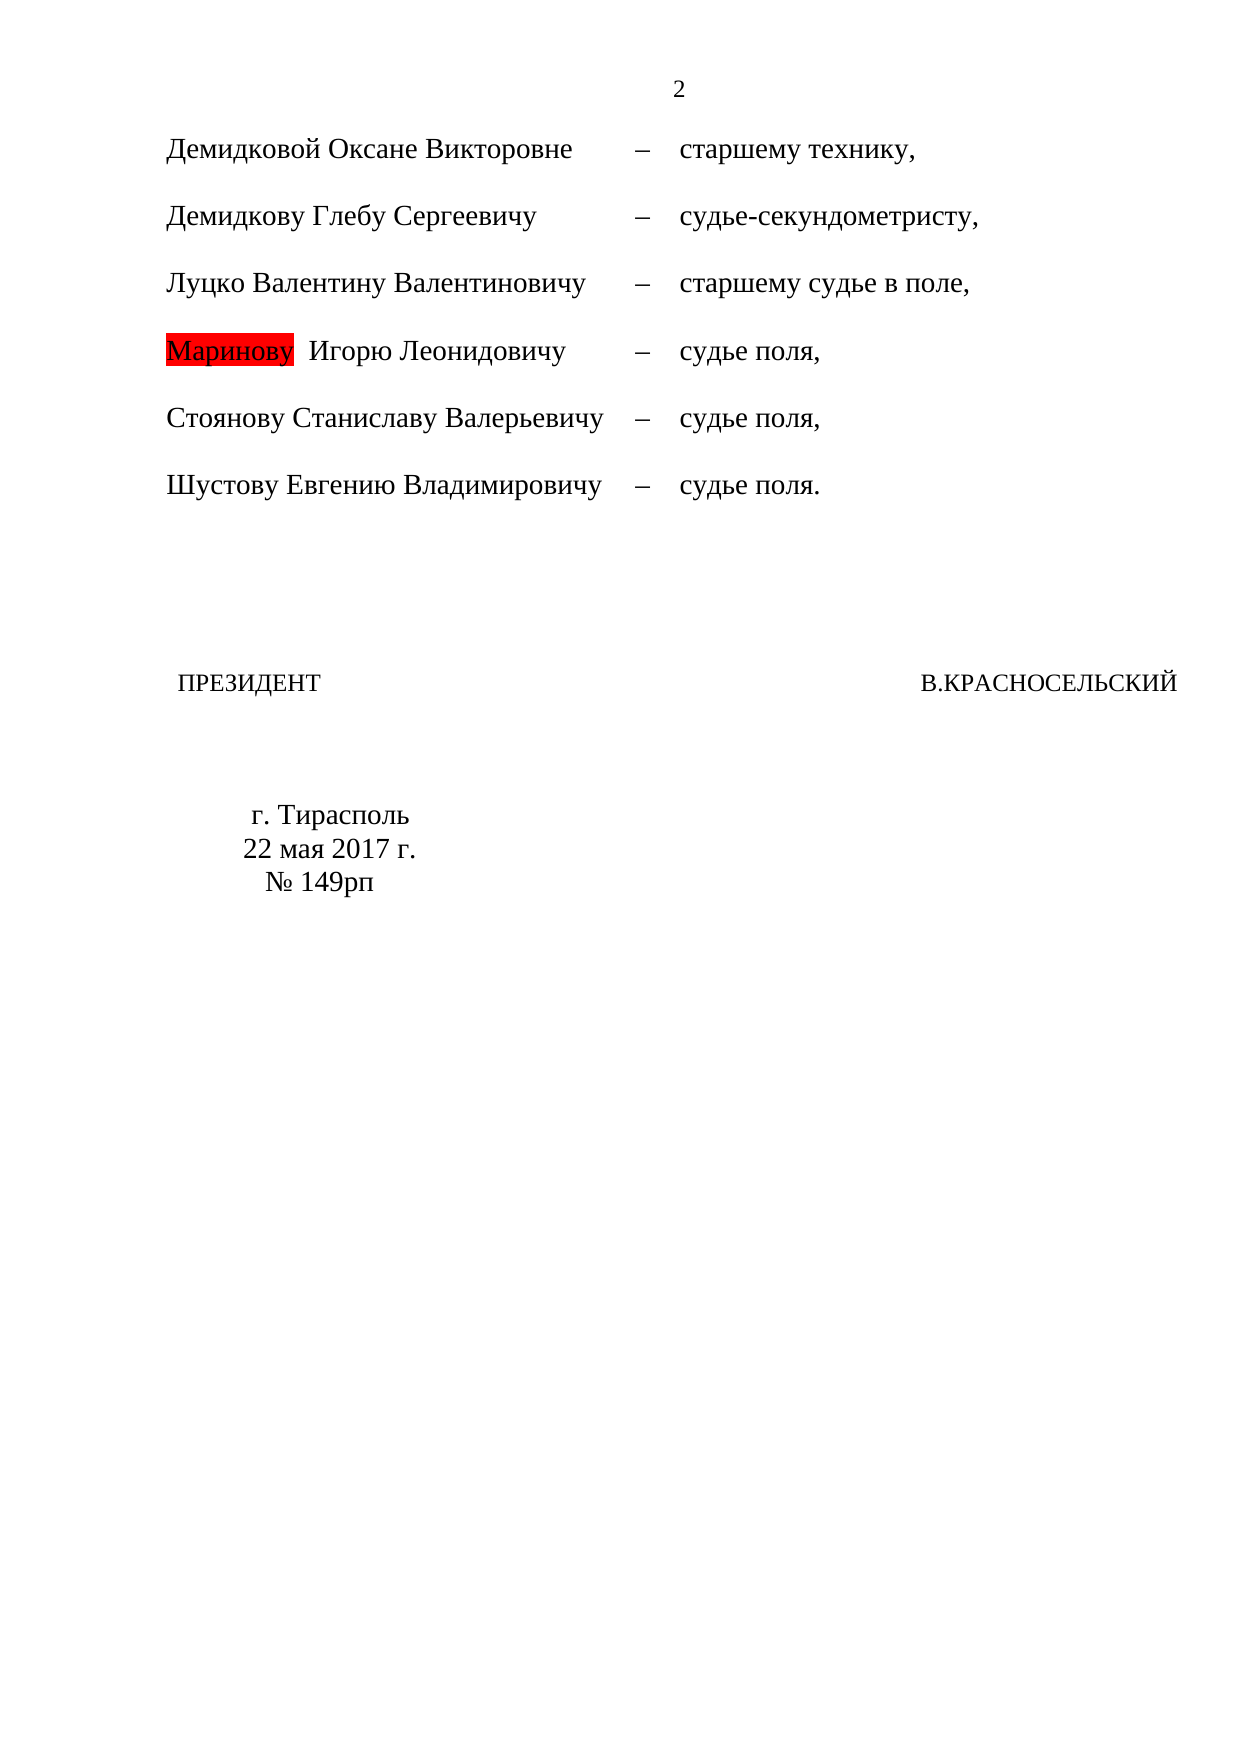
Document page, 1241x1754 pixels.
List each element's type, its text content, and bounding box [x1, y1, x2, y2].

table_cell – [624, 131, 668, 198]
table_cell Луцко Валентину Валентиновичу [155, 266, 624, 333]
text ПРЕЗИДЕНТ В.КРАСНОСЕЛЬСКИЙ [177, 668, 1181, 697]
table_cell старшему технику, [668, 131, 1181, 198]
table_cell судье-секундометристу, [668, 199, 1181, 266]
table_cell – [624, 199, 668, 266]
table_cell – [624, 400, 668, 467]
table_cell судье поля, [668, 400, 1181, 467]
table_cell Шустову Евгению Владимировичу [155, 467, 624, 534]
table_cell судье поля. [668, 467, 1181, 534]
table_cell старшему судье в поле, [668, 266, 1181, 333]
text 22 мая 2017 г. [177, 831, 1181, 864]
table_cell – [624, 266, 668, 333]
table_cell Демидкову Глебу Сергеевичу [155, 199, 624, 266]
text г. Тирасполь [177, 797, 1181, 831]
table_cell Маринову Игорю Леонидовичу [155, 333, 624, 400]
table_cell – [624, 333, 668, 400]
text № 149рп [177, 864, 1181, 898]
table_cell Стоянову Станиславу Валерьевичу [155, 400, 624, 467]
table_cell Демидковой Оксане Викторовне [155, 131, 624, 198]
table_cell судье поля, [668, 333, 1181, 400]
table_cell – [624, 467, 668, 534]
